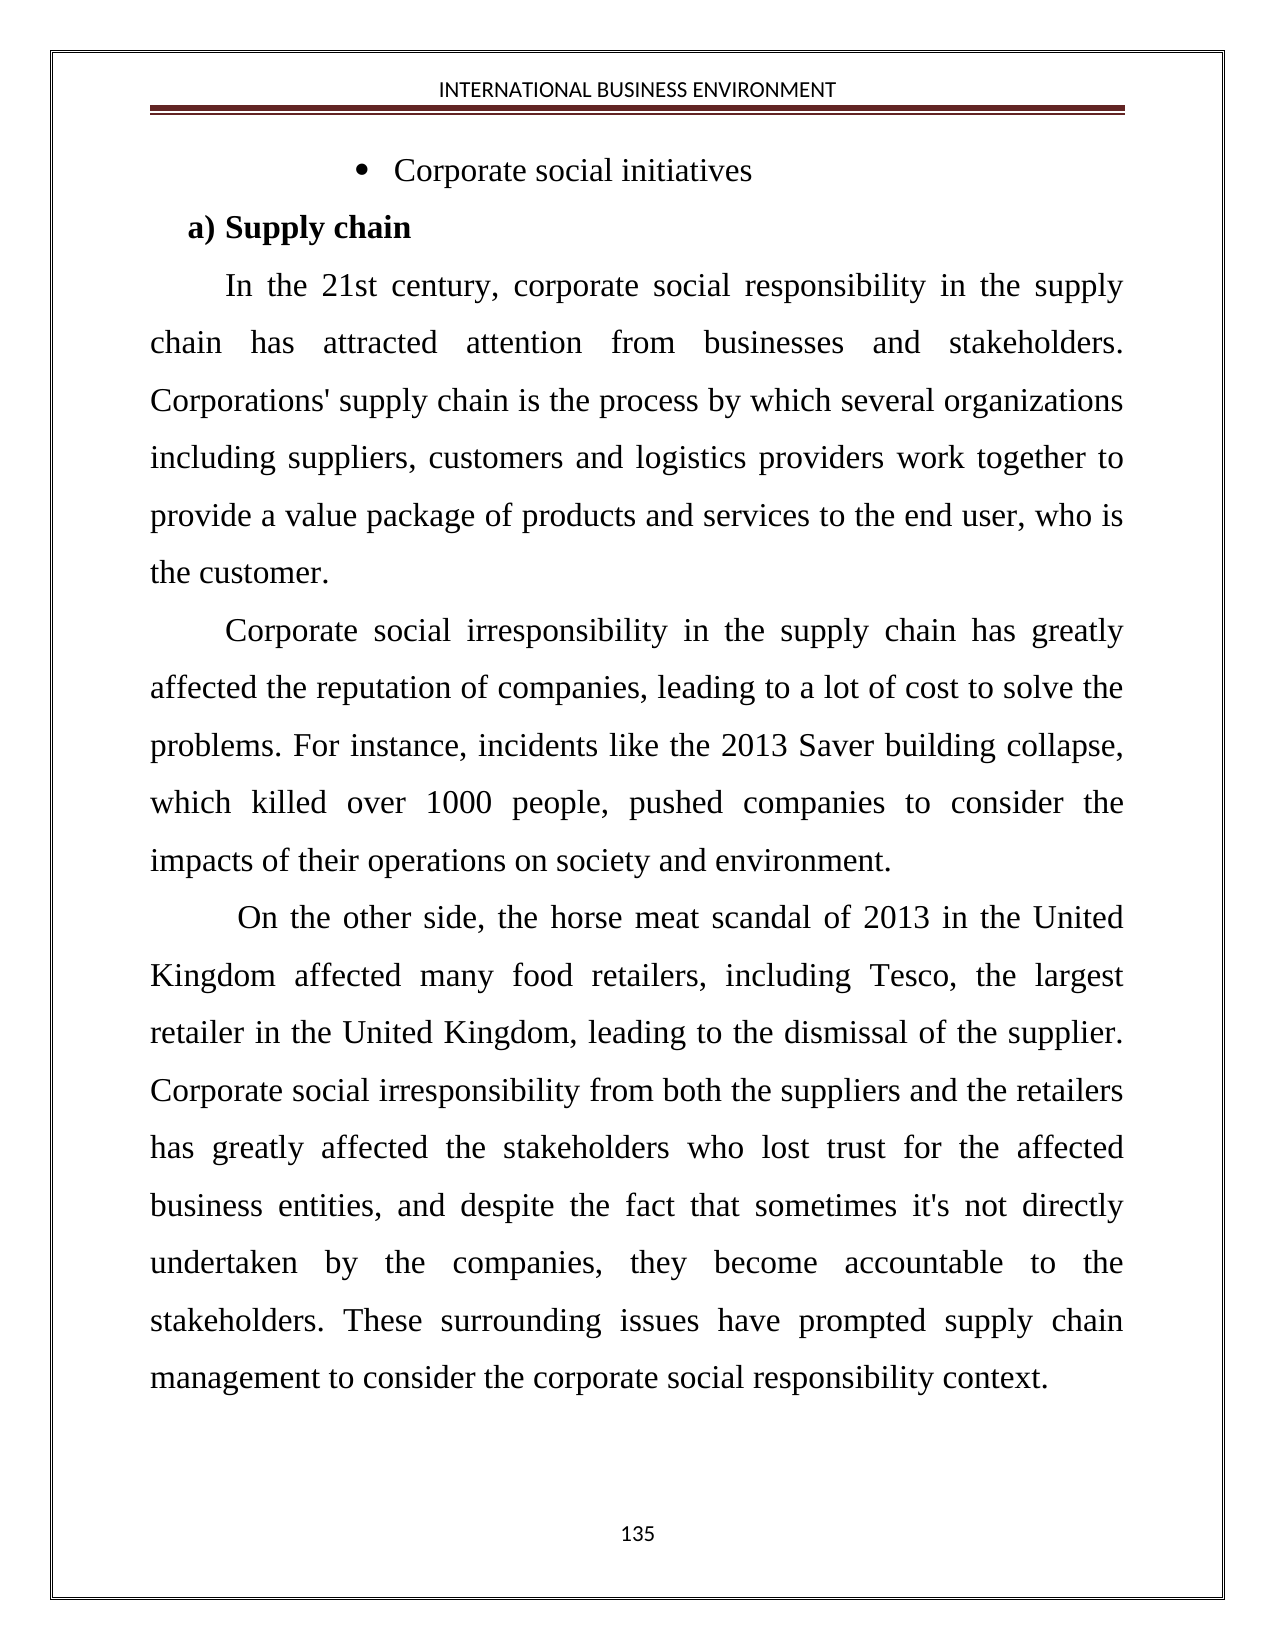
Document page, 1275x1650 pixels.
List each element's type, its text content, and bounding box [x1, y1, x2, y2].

list Supply chain [187, 207, 1125, 246]
text In the 21st century, corporate social responsibility in the supply chain has attracted attention from businesses and stakeholders. Corporations' supply chain is the process by which several organizations including suppliers, customers and logistics providers work together to provide a value package of products and services to the end user, who is the customer. [150, 265, 1125, 591]
text On the other side, the horse meat scandal of 2013 in the United Kingdom affected many food retailers, including Tesco, the largest retailer in the United Kingdom, leading to the dismissal of the supplier. Corporate social irresponsibility from both the suppliers and the retailers has greatly affected the stakeholders who lost trust for the affected business entities, and despite the fact that sometimes it's not directly undertaken by the companies, they become accountable to the stakeholders. These surrounding issues have prompted supply chain management to consider the corporate social responsibility context. [150, 897, 1125, 1396]
list Corporate social initiatives [356, 150, 1125, 188]
text Corporate social irresponsibility in the supply chain has greatly affected the reputation of companies, leading to a lot of cost to solve the problems. For instance, incidents like the 2013 Saver building collapse, which killed over 1000 people, pushed companies to consider the impacts of their operations on society and environment. [150, 610, 1125, 878]
